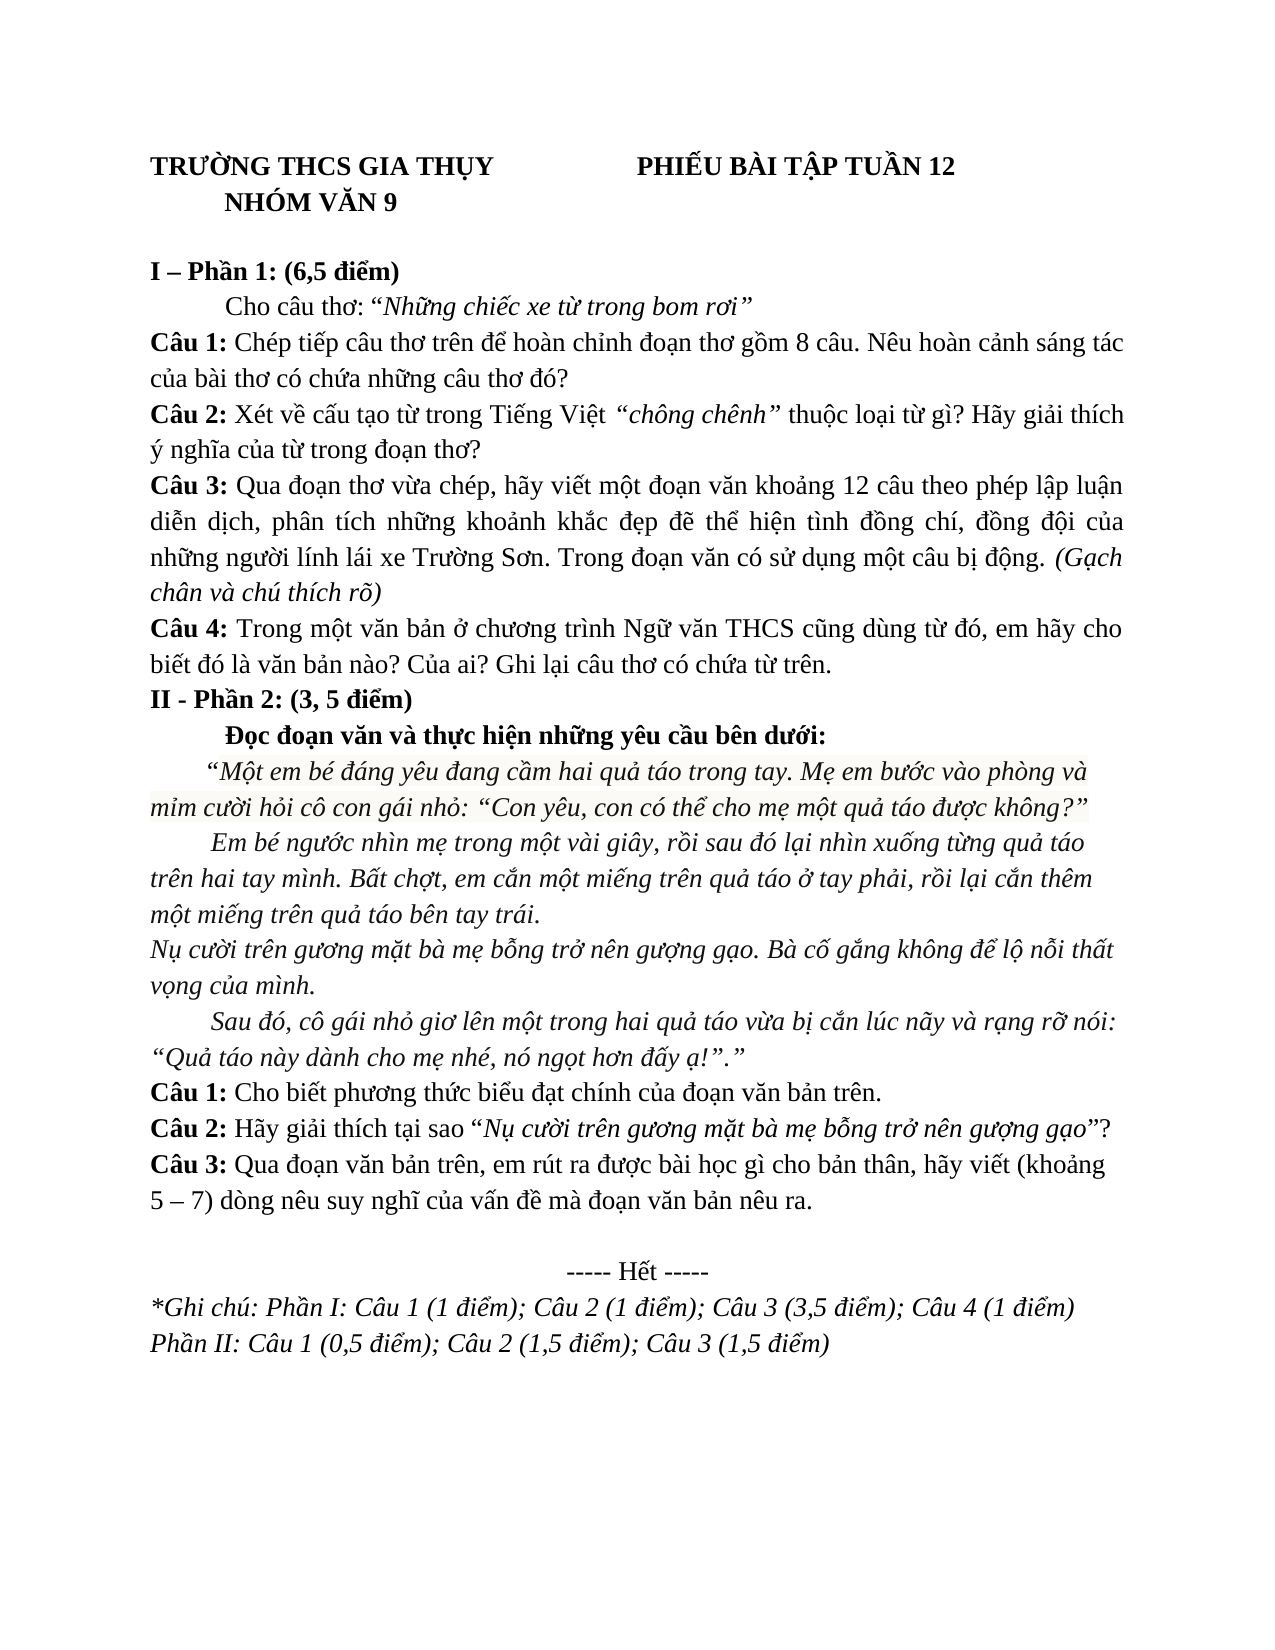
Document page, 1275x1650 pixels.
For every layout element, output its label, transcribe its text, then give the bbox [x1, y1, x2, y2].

text Câu 4: Trong một văn bản ở chương trình Ngữ văn THCS cũng dùng từ đó, em hãy cho biết đó là văn bản nào? Của ai? Ghi lại câu thơ có chứa từ trên. [150, 612, 1125, 679]
text Sau đó, cô gái nhỏ giơ lên một trong hai quả táo vừa bị cắn lúc nãy và rạng rỡ nói: “Quả táo này dành cho mẹ nhé, nó ngọt hơn đấy ạ!”.” [150, 1005, 1125, 1072]
text Câu 1: Cho biết phương thức biểu đạt chính của đoạn văn bản trên. [150, 1077, 1125, 1108]
text Câu 3: Qua đoạn thơ vừa chép, hãy viết một đoạn văn khoảng 12 câu theo phép lập luận diễn dịch, phân tích những khoảnh khắc đẹp đẽ thể hiện tình đồng chí, đồng đội của những người lính lái xe Trường Sơn. Trong đoạn văn có sử dụng một câu bị động. (Gạch chân và chú thích rõ) [150, 469, 1125, 607]
text NHÓM VĂN 9 [150, 186, 1125, 217]
text Em bé ngước nhìn mẹ trong một vài giây, rồi sau đó lại nhìn xuống từng quả táo trên hai tay mình. Bất chợt, em cắn một miếng trên quả táo ở tay phải, rồi lại cắn thêm một miếng trên quả táo bên tay trái. [150, 826, 1125, 929]
text Cho câu thơ: “Những chiếc xe từ trong bom rơi” [150, 291, 1125, 322]
text Đọc đoạn văn và thực hiện những yêu cầu bên dưới: [150, 719, 1125, 750]
text II - Phần 2: (3, 5 điểm) [150, 683, 1125, 715]
text Nụ cười trên gương mặt bà mẹ bỗng trở nên gượng gạo. Bà cố gắng không để lộ nỗi thất vọng của mình. [150, 934, 1125, 1001]
text I – Phần 1: (6,5 điểm) [150, 255, 1125, 286]
text *Ghi chú: Phần I: Câu 1 (1 điểm); Câu 2 (1 điểm); Câu 3 (3,5 điểm); Câu 4 (1 điểm) [150, 1291, 1125, 1322]
text “Một em bé đáng yêu đang cầm hai quả táo trong tay. Mẹ em bước vào phòng và mỉm cười hỏi cô con gái nhỏ: “Con yêu, con có thể cho mẹ một quả táo được không?” [150, 755, 1125, 822]
text Câu 1: Chép tiếp câu thơ trên để hoàn chỉnh đoạn thơ gồm 8 câu. Nêu hoàn cảnh sáng tác của bài thơ có chứa những câu thơ đó? [150, 326, 1125, 393]
text Phần II: Câu 1 (0,5 điểm); Câu 2 (1,5 điểm); Câu 3 (1,5 điểm) [150, 1327, 1125, 1358]
text ----- Hết ----- [150, 1255, 1125, 1286]
text TRƯỜNG THCS GIA THỤY PHIẾU BÀI TẬP TUẦN 12 [150, 150, 1125, 181]
text Câu 2: Xét về cấu tạo từ trong Tiếng Việt “chông chênh” thuộc loại từ gì? Hãy giải thích ý nghĩa của từ trong đoạn thơ? [150, 398, 1125, 464]
text Câu 3: Qua đoạn văn bản trên, em rút ra được bài học gì cho bản thân, hãy viết (khoảng 5 – 7) dòng nêu suy nghĩ của vấn đề mà đoạn văn bản nêu ra. [150, 1148, 1125, 1215]
text Câu 2: Hãy giải thích tại sao “Nụ cười trên gương mặt bà mẹ bỗng trở nên gượng gạo”? [150, 1112, 1125, 1143]
